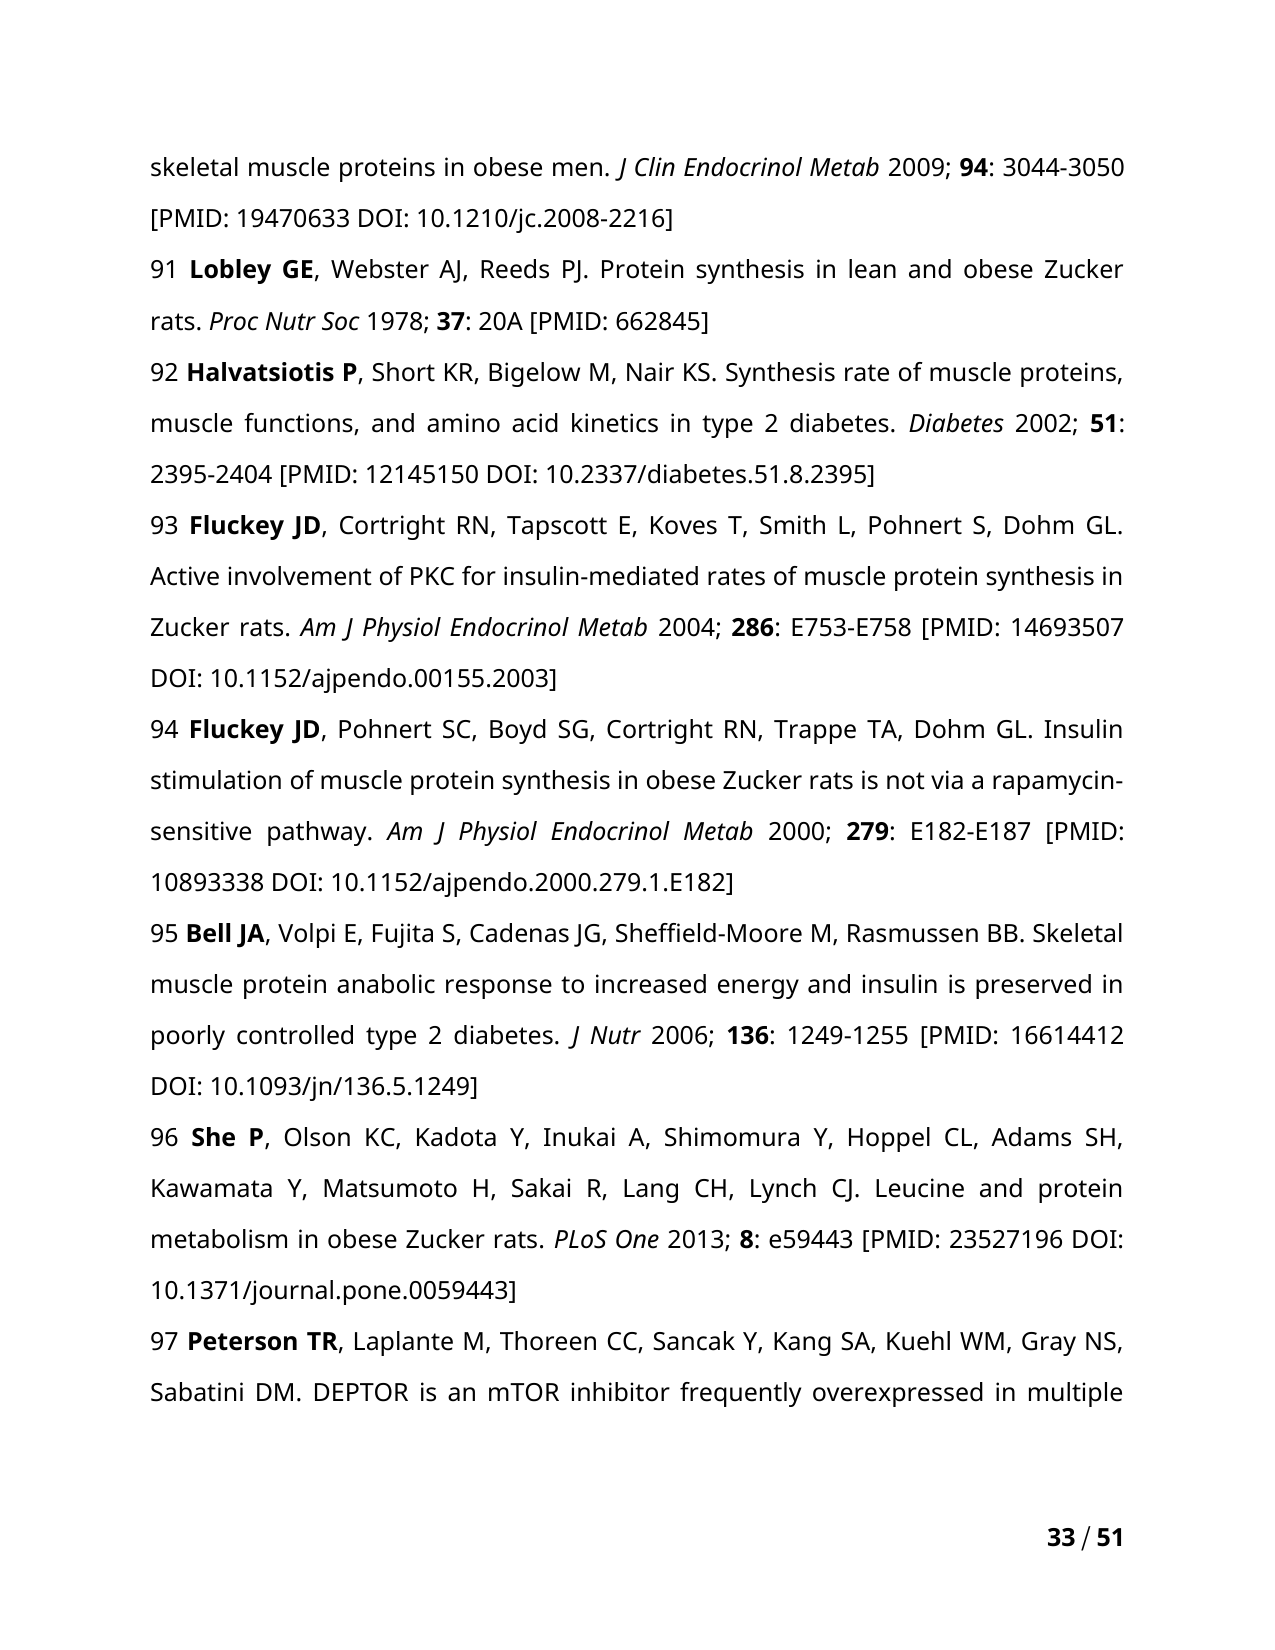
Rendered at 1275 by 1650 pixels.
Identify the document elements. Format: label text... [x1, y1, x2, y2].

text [150, 150, 1125, 235]
text 95 Bell JA, Volpi E, Fujita S, Cadenas JG, Sheffield-Moore M, Rasmussen BB. Skeletal muscle protein anabolic response to increased energy and insulin is preserved in poorly controlled type 2 diabetes. J Nutr 2006; 136: 1249-1255 [PMID: 16614412 DOI: 10.1093/jn/136.5.1249] [150, 916, 1125, 1103]
text 92 Halvatsiotis P, Short KR, Bigelow M, Nair KS. Synthesis rate of muscle proteins, muscle functions, and amino acid kinetics in type 2 diabetes. Diabetes 2002; 51: 2395-2404 [PMID: 12145150 DOI: 10.2337/diabetes.51.8.2395] [150, 354, 1125, 490]
text 94 Fluckey JD, Pohnert SC, Boyd SG, Cortright RN, Trappe TA, Dohm GL. Insulin stimulation of muscle protein synthesis in obese Zucker rats is not via a rapamycin-sensitive pathway. Am J Physiol Endocrinol Metab 2000; 279: E182-E187 [PMID: 10893338 DOI: 10.1152/ajpendo.2000.279.1.E182] [150, 711, 1125, 899]
text 96 She P, Olson KC, Kadota Y, Inukai A, Shimomura Y, Hoppel CL, Adams SH, Kawamata Y, Matsumoto H, Sakai R, Lang CH, Lynch CJ. Leucine and protein metabolism in obese Zucker rats. PLoS One 2013; 8: e59443 [PMID: 23527196 DOI: 10.1371/journal.pone.0059443] [150, 1120, 1125, 1307]
text 91 Lobley GE, Webster AJ, Reeds PJ. Protein synthesis in lean and obese Zucker rats. Proc Nutr Soc 1978; 37: 20A [PMID: 662845] [150, 252, 1125, 337]
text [150, 1324, 1125, 1409]
text 93 Fluckey JD, Cortright RN, Tapscott E, Koves T, Smith L, Pohnert S, Dohm GL. Active involvement of PKC for insulin-mediated rates of muscle protein synthesis in Zucker rats. Am J Physiol Endocrinol Metab 2004; 286: E753-E758 [PMID: 14693507 DOI: 10.1152/ajpendo.00155.2003] [150, 507, 1125, 694]
